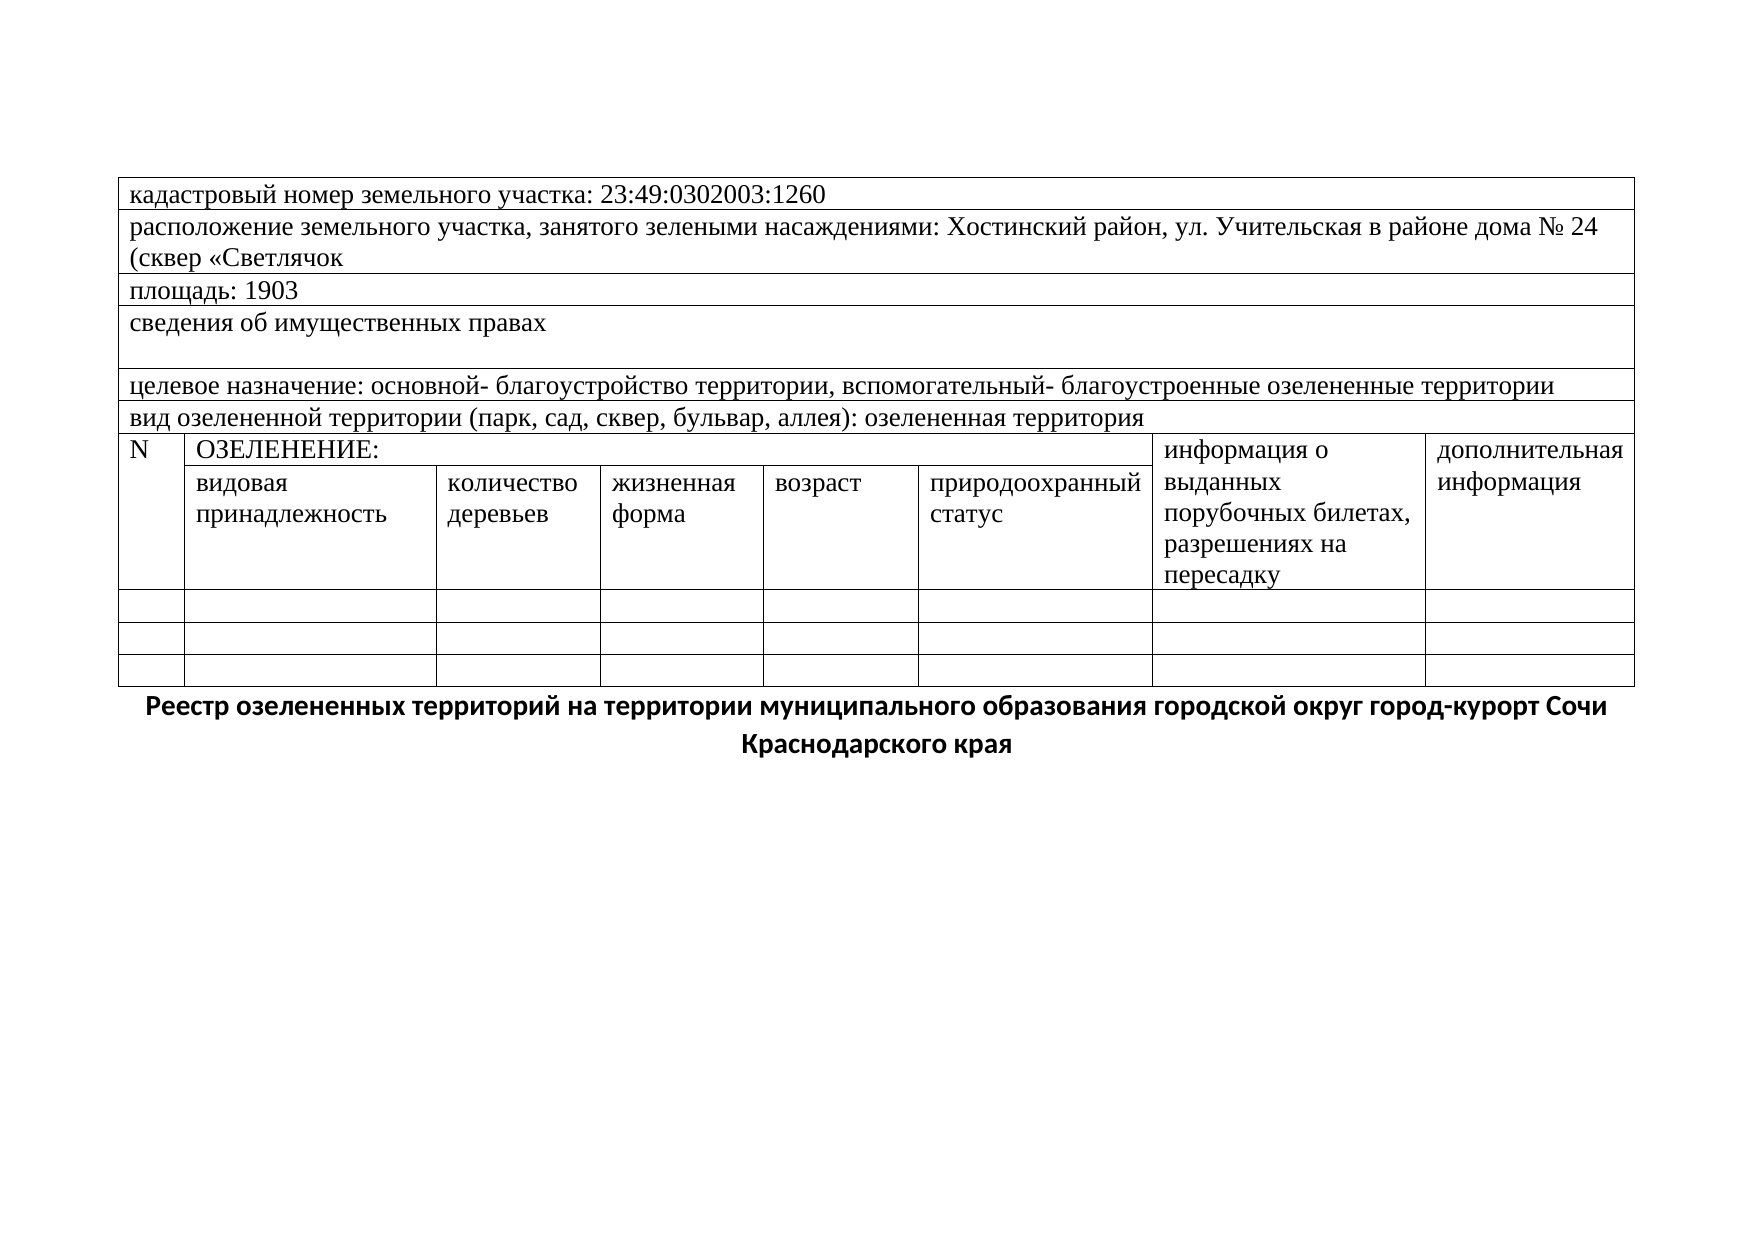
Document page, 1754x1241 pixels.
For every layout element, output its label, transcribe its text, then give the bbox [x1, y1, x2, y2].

table_cell [764, 623, 918, 654]
table_cell природоохранный статус [919, 466, 1152, 589]
table_cell [185, 655, 436, 686]
table_cell жизненная форма [601, 466, 763, 589]
table_cell [437, 590, 600, 622]
table_cell [764, 590, 918, 622]
table_header кадастровый номер земельного участка: 23:49:0302003:1260 [119, 178, 1634, 209]
table_cell [119, 623, 184, 654]
table_cell [919, 623, 1152, 654]
table_cell [1426, 590, 1634, 622]
table_cell вид озелененной территории (парк, сад, сквер, бульвар, аллея): озелененная территория [119, 401, 1634, 433]
table_cell [601, 623, 763, 654]
table_cell [601, 590, 763, 622]
table_cell целевое назначение: основной- благоустройство территории, вспомогательный- благоустроенные озелененные территории [119, 369, 1634, 400]
table_cell [185, 590, 436, 622]
table_cell [1426, 655, 1634, 686]
table_cell N [119, 434, 184, 589]
table_cell возраст [764, 466, 918, 589]
table_cell количество деревьев [437, 466, 600, 589]
table_cell [1153, 590, 1425, 622]
table_cell ОЗЕЛЕНЕНИЕ: [185, 434, 1152, 465]
table_cell видовая принадлежность [185, 466, 436, 589]
table_cell [119, 590, 184, 622]
table_cell [919, 590, 1152, 622]
table_cell [601, 655, 763, 686]
table_cell [764, 655, 918, 686]
text Реестр озелененных территорий на территории муниципального образования городской округ город-курорт Сочи Краснодарского края [118, 687, 1636, 761]
table_cell [1153, 623, 1425, 654]
table_cell площадь: 1903 [119, 274, 1634, 305]
table_cell [1153, 655, 1425, 686]
table_cell информация о выданных порубочных билетах, разрешениях на пересадку [1153, 434, 1425, 589]
table_cell сведения об имущественных правах [119, 306, 1634, 368]
table_cell [119, 655, 184, 686]
table_cell [185, 623, 436, 654]
table_cell [1426, 623, 1634, 654]
table_cell [437, 623, 600, 654]
table_cell [919, 655, 1152, 686]
table_cell [437, 655, 600, 686]
table_cell дополнительная информация [1426, 434, 1634, 589]
table_cell расположение земельного участка, занятого зелеными насаждениями: Хостинский район, ул. Учительская в районе дома № 24 (сквер «Светлячок [119, 210, 1634, 273]
